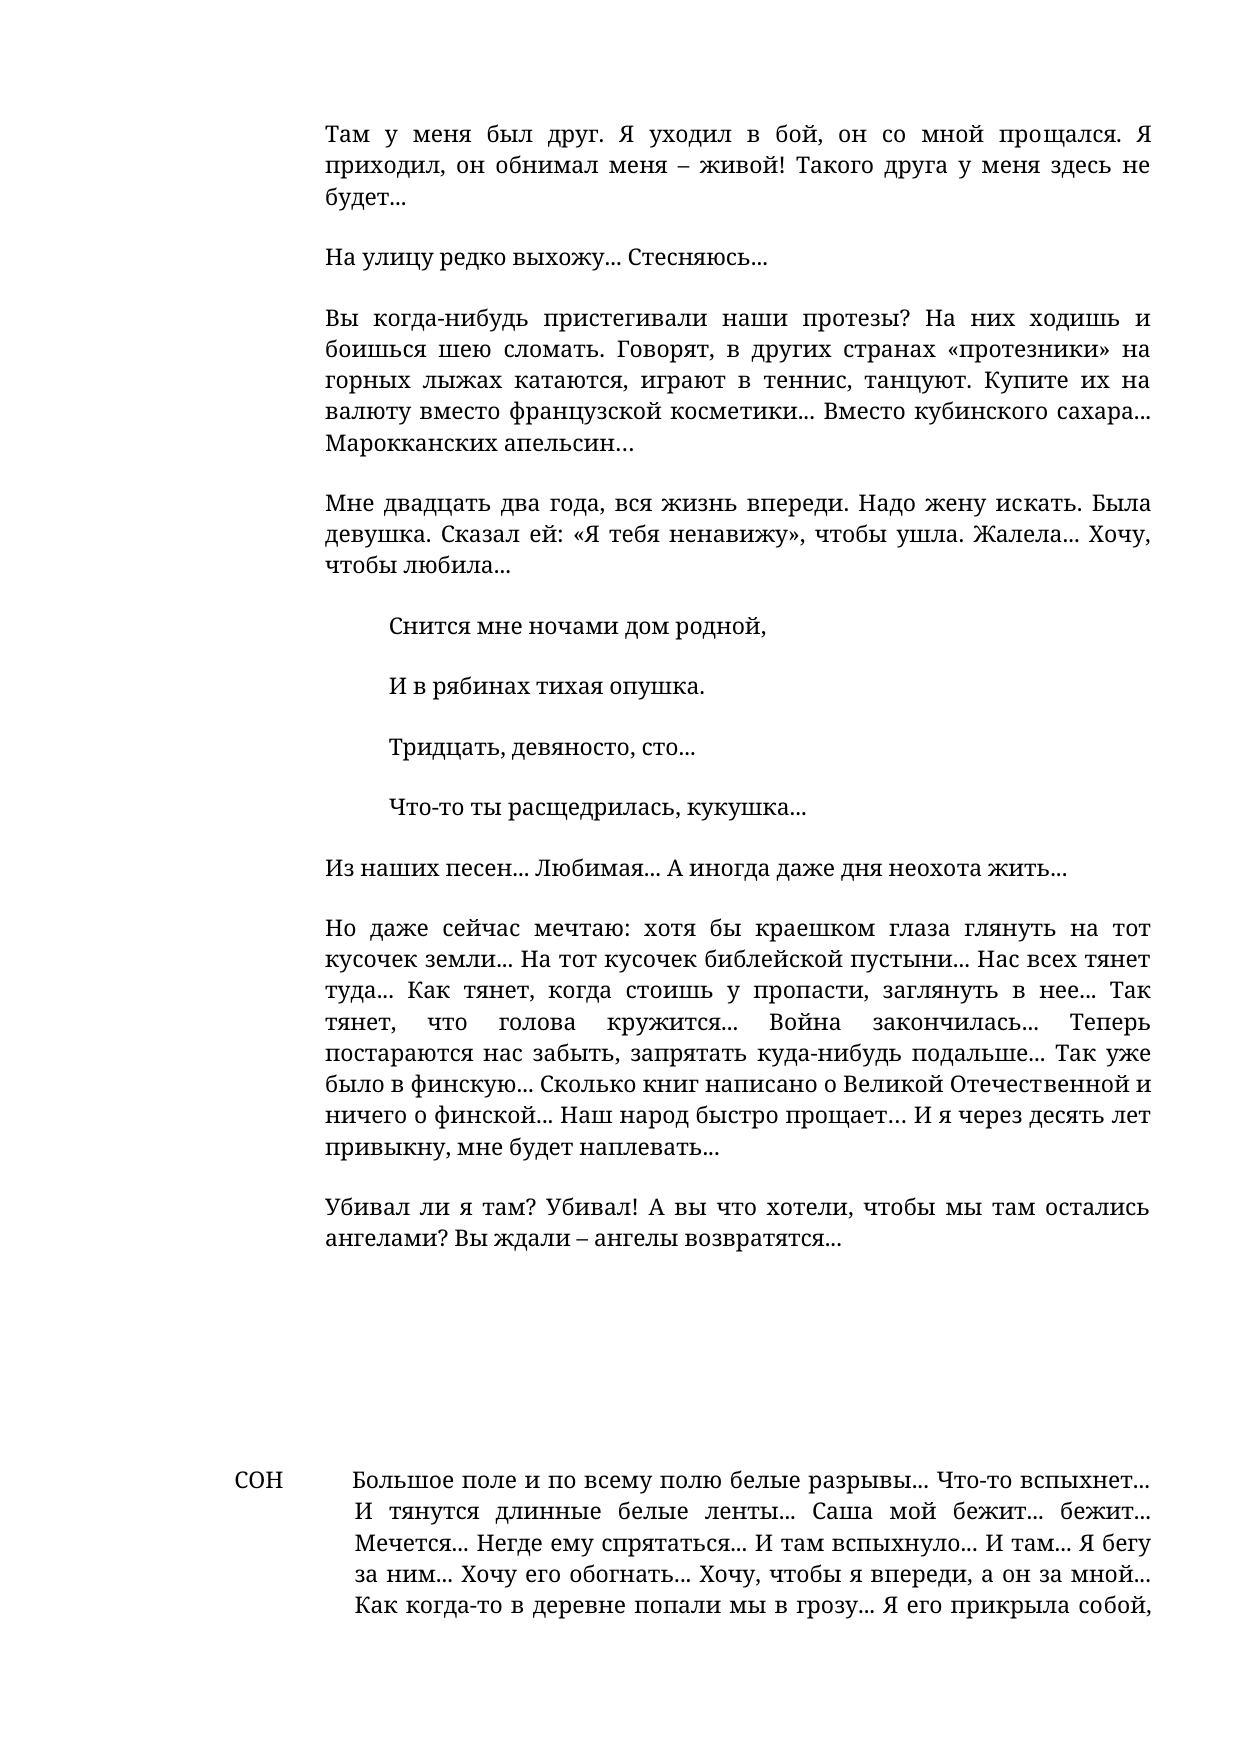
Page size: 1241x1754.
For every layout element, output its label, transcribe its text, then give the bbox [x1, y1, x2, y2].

text Там у меня был друг. Я уходил в бой, он со мной прощался. Я приходил, он обнимал меня – живой! Такого друга у меня здесь не будет... [325, 118, 1152, 212]
text Мне двадцать два года, вся жизнь впереди. Надо жену искать. Была девушка. Сказал ей: «Я тебя ненавижу», чтобы ушла. Жалела... Хочу, чтобы любила... [325, 487, 1152, 581]
text На улицу редко выхожу... Стесняюсь... [325, 241, 1152, 272]
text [234, 1464, 1152, 1620]
text Убивал ли я там? Убивал! А вы что хотели, чтобы мы там остались ангелами? Вы ждали – ангелы возвратятся... [325, 1191, 1152, 1253]
text И в рябинах тихая опушка. [388, 670, 1152, 701]
text Вы когда-нибудь пристегивали наши протезы? На них ходишь и боишься шею сломать. Говорят, в других странах «протезники» на горных лыжах катаются, играют в теннис, танцуют. Купите их на валюту вместо французской косметики... Вместо кубинского сахара... Марокканских апельсин… [325, 301, 1152, 458]
text Но даже сейчас мечтаю: хотя бы краешком глаза глянуть на тот кусочек земли... На тот кусочек библейской пустыни... Нас всех тянет туда... Как тянет, когда стоишь у пропасти, заглянуть в нее... Так тянет, что голова кружится... Война закончилась... Теперь постараются нас забыть, запрятать куда-нибудь подальше... Так уже было в финскую... Сколько книг написано о Великой Отечественной и ничего о финской... Наш народ быстро прощает… И я через десять лет привыкну, мне будет наплевать... [325, 912, 1152, 1162]
text Тридцать, девяносто, сто... [388, 731, 1152, 762]
text Из наших песен... Любимая... А иногда даже дня неохота жить... [325, 851, 1152, 883]
text Что-то ты расщедрилась, кукушка... [388, 791, 1152, 822]
text Снится мне ночами дом родной, [388, 610, 1152, 641]
